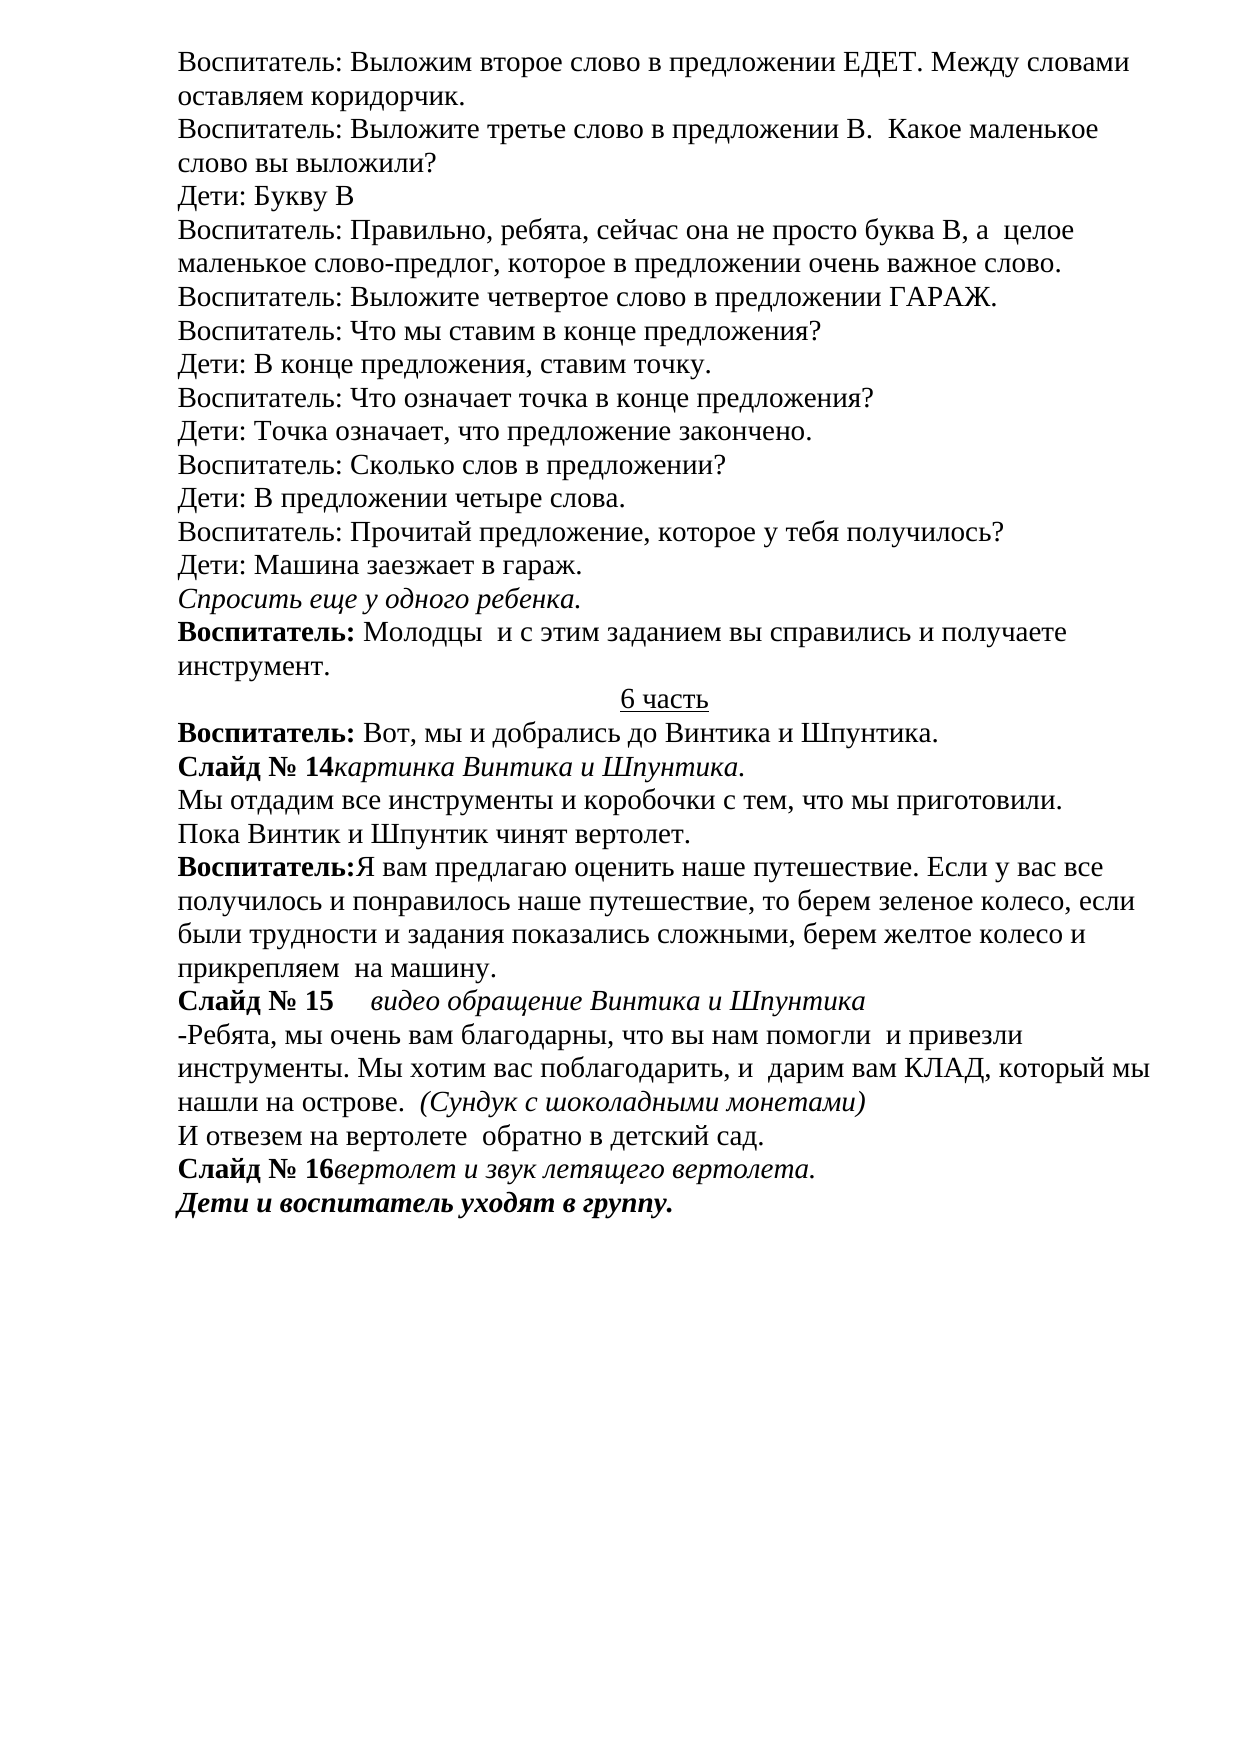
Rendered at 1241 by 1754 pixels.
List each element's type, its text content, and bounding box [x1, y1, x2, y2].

text Мы отдадим все инструменты и коробочки с тем, что мы приготовили. [177, 782, 1152, 816]
text Воспитатель: Выложите третье слово в предложении В. Какое маленькое слово вы выложили? [177, 111, 1152, 178]
text Воспитатель: Выложим второе слово в предложении ЕДЕТ. Между словами оставляем коридорчик. [177, 44, 1152, 111]
text Воспитатель: Выложите четвертое слово в предложении ГАРАЖ. [177, 279, 1152, 313]
text Дети и воспитатель уходят в группу. [177, 1185, 1152, 1218]
text Спросить еще у одного ребенка. [177, 581, 1152, 614]
text Слайд № 15 видео обращение Винтика и Шпунтика [177, 983, 1152, 1017]
text Дети: Точка означает, что предложение закончено. [177, 413, 1152, 447]
text Дети: В конце предложения, ставим точку. [177, 346, 1152, 380]
text Воспитатель: Вот, мы и добрались до Винтика и Шпунтика. [177, 715, 1152, 749]
text Дети: Букву В [177, 178, 1152, 212]
text Воспитатель: Молодцы и с этим заданием вы справились и получаете инструмент. [177, 614, 1152, 682]
text Дети: В предложении четыре слова. [177, 480, 1152, 514]
text Воспитатель: Сколько слов в предложении? [177, 447, 1152, 480]
text -Ребята, мы очень вам благодарны, что вы нам помогли и привезли инструменты. Мы хотим вас поблагодарить, и дарим вам КЛАД, который мы нашли на острове. (Сундук с шоколадными монетами) [177, 1017, 1152, 1118]
text 6 часть [177, 682, 1152, 715]
text Воспитатель: Прочитай предложение, которое у тебя получилось? [177, 514, 1152, 547]
text И отвезем на вертолете обратно в детский сад. [177, 1118, 1152, 1151]
text Воспитатель: Что означает точка в конце предложения? [177, 380, 1152, 413]
text Слайд № 14картинка Винтика и Шпунтика. [177, 749, 1152, 782]
text Воспитатель:Я вам предлагаю оценить наше путешествие. Если у вас все получилось и понравилось наше путешествие, то берем зеленое колесо, если были трудности и задания показались сложными, берем желтое колесо и прикрепляем на машину. [177, 849, 1152, 983]
text Пока Винтик и Шпунтик чинят вертолет. [177, 816, 1152, 849]
text Воспитатель: Что мы ставим в конце предложения? [177, 313, 1152, 346]
text Слайд № 16вертолет и звук летящего вертолета. [177, 1151, 1152, 1185]
text Дети: Машина заезжает в гараж. [177, 547, 1152, 581]
text Воспитатель: Правильно, ребята, сейчас она не просто буква В, а целое маленькое слово-предлог, которое в предложении очень важное слово. [177, 212, 1152, 279]
